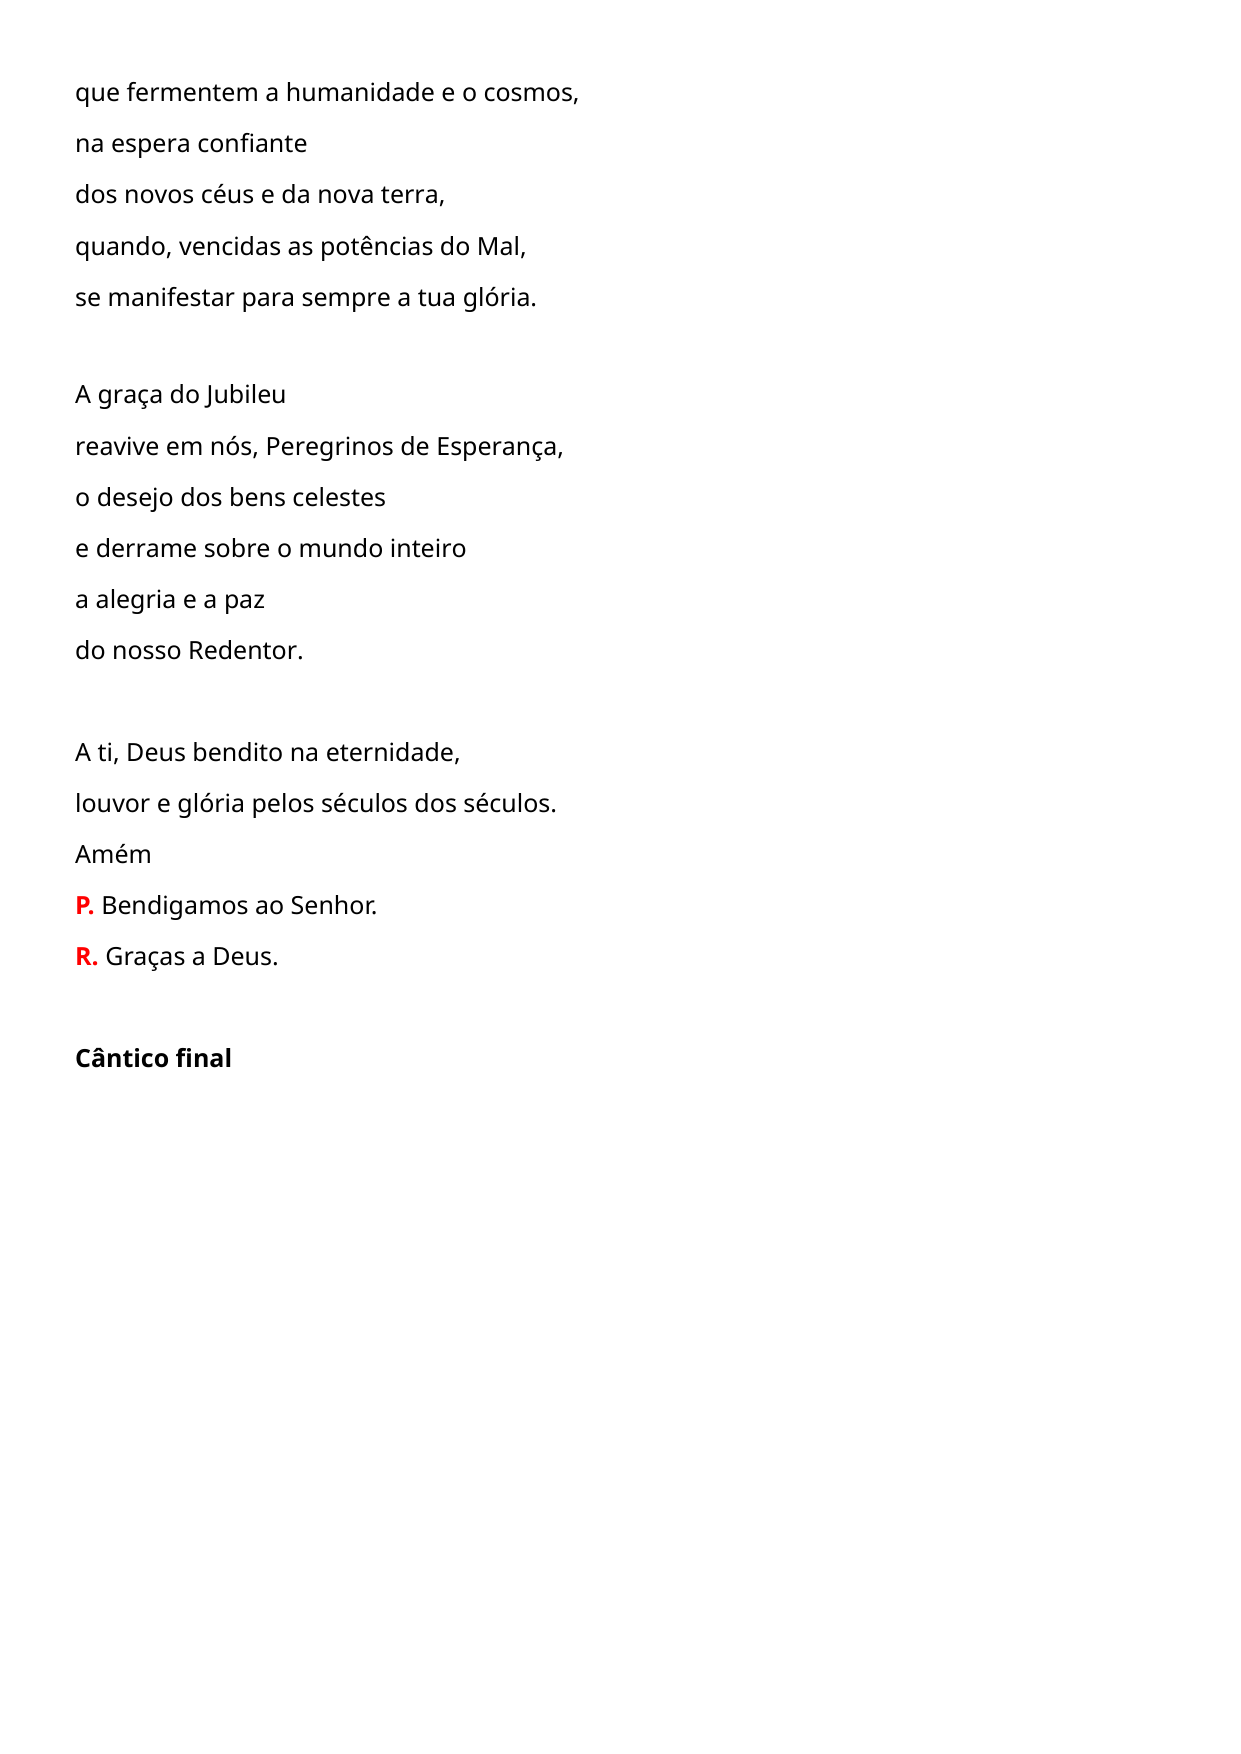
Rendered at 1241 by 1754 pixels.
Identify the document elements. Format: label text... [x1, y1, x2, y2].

text louvor e glória pelos séculos dos séculos. [75, 785, 1165, 819]
text Cântico final [75, 1041, 1165, 1075]
text reavive em nós, Peregrinos de Esperança, [75, 428, 1165, 462]
text e derrame sobre o mundo inteiro [75, 530, 1165, 564]
text na espera confiante [75, 126, 1165, 160]
text dos novos céus e da nova terra, [75, 177, 1165, 211]
text a alegria e a paz [75, 581, 1165, 615]
text o desejo dos bens celestes [75, 479, 1165, 513]
text quando, vencidas as potências do Mal, [75, 228, 1165, 262]
text que fermentem a humanidade e o cosmos, [75, 75, 1165, 109]
text P. Bendigamos ao Senhor. [75, 887, 1165, 922]
text do nosso Redentor. [75, 632, 1165, 666]
text Amém [75, 836, 1165, 871]
text A graça do Jubileu [75, 377, 1165, 411]
text A ti, Deus bendito na eternidade, [75, 734, 1165, 768]
text se manifestar para sempre a tua glória. [75, 279, 1165, 313]
text R. Graças a Deus. [75, 938, 1165, 973]
